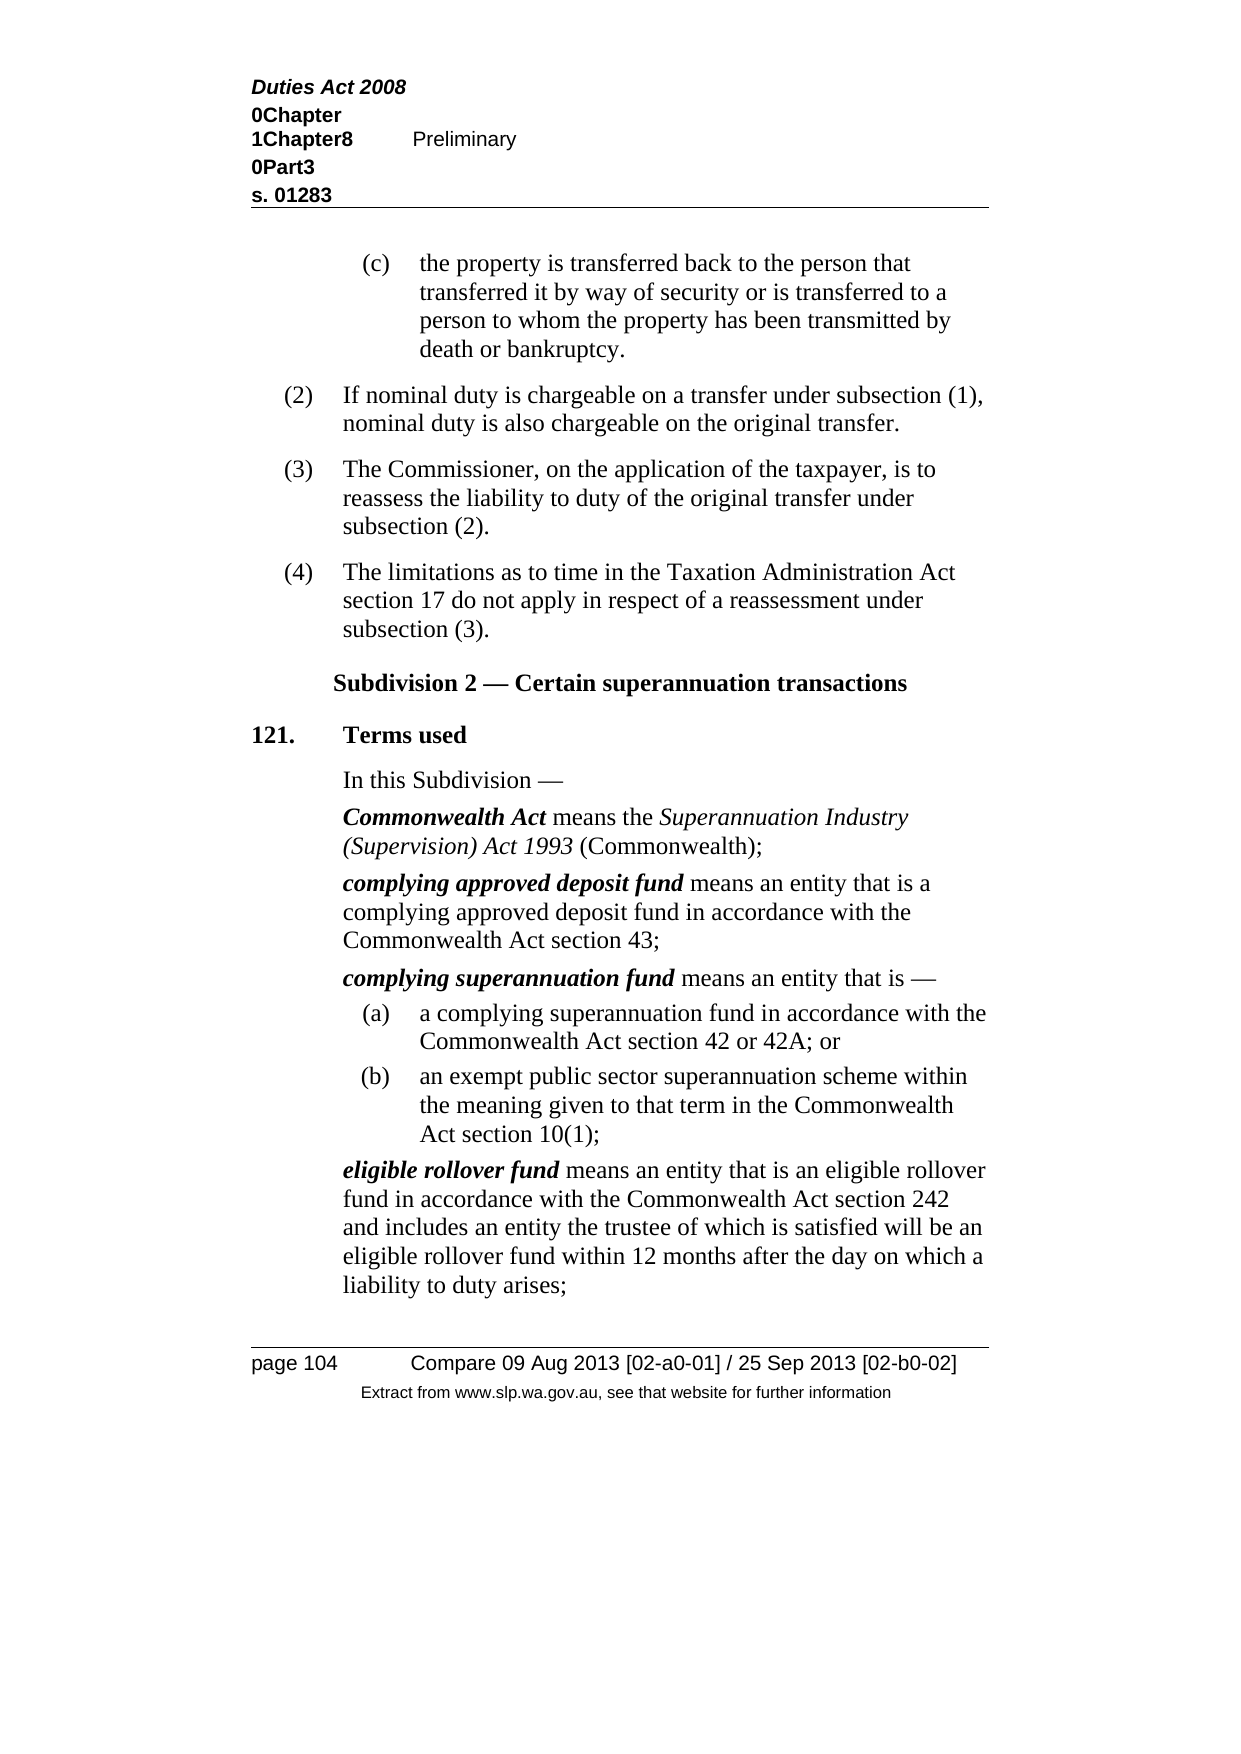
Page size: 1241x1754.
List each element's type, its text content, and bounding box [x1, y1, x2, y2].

text (a) a complying superannuation fund in accordance with the Commonwealth Act section 42 or 42A; or [251, 998, 989, 1055]
subtitle 121. Terms used [251, 720, 989, 748]
text complying superannuation fund means an entity that is — [251, 963, 989, 991]
text eligible rollover fund means an entity that is an eligible rollover fund in accordance with the Commonwealth Act section 242 and includes an entity the trustee of which is satisfied will be an eligible rollover fund within 12 months after the day on which a liability to duty arises; [251, 1155, 989, 1299]
text (2) If nominal duty is chargeable on a transfer under subsection (1), nominal duty is also chargeable on the original transfer. [251, 380, 989, 437]
text (c) the property is transferred back to the person that transferred it by way of security or is transferred to a person to whom the property has been transmitted by death or bankruptcy. [251, 248, 989, 363]
subtitle Subdivision 2 — Certain superannuation transactions [251, 668, 989, 697]
text (4) The limitations as to time in the Taxation Administration Act section 17 do not apply in respect of a reassessment under subsection (3). [251, 557, 989, 643]
text In this Subdivision — [251, 765, 989, 794]
text complying approved deposit fund means an entity that is a complying approved deposit fund in accordance with the Commonwealth Act section 43; [251, 868, 989, 954]
text (3) The Commissioner, on the application of the taxpayer, is to reassess the liability to duty of the original transfer under subsection (2). [251, 454, 989, 540]
text Commonwealth Act means the Superannuation Industry (Supervision) Act 1993 (Commonwealth); [251, 802, 989, 860]
text (b) an exempt public sector superannuation scheme within the meaning given to that term in the Commonwealth Act section 10(1); [251, 1061, 989, 1148]
